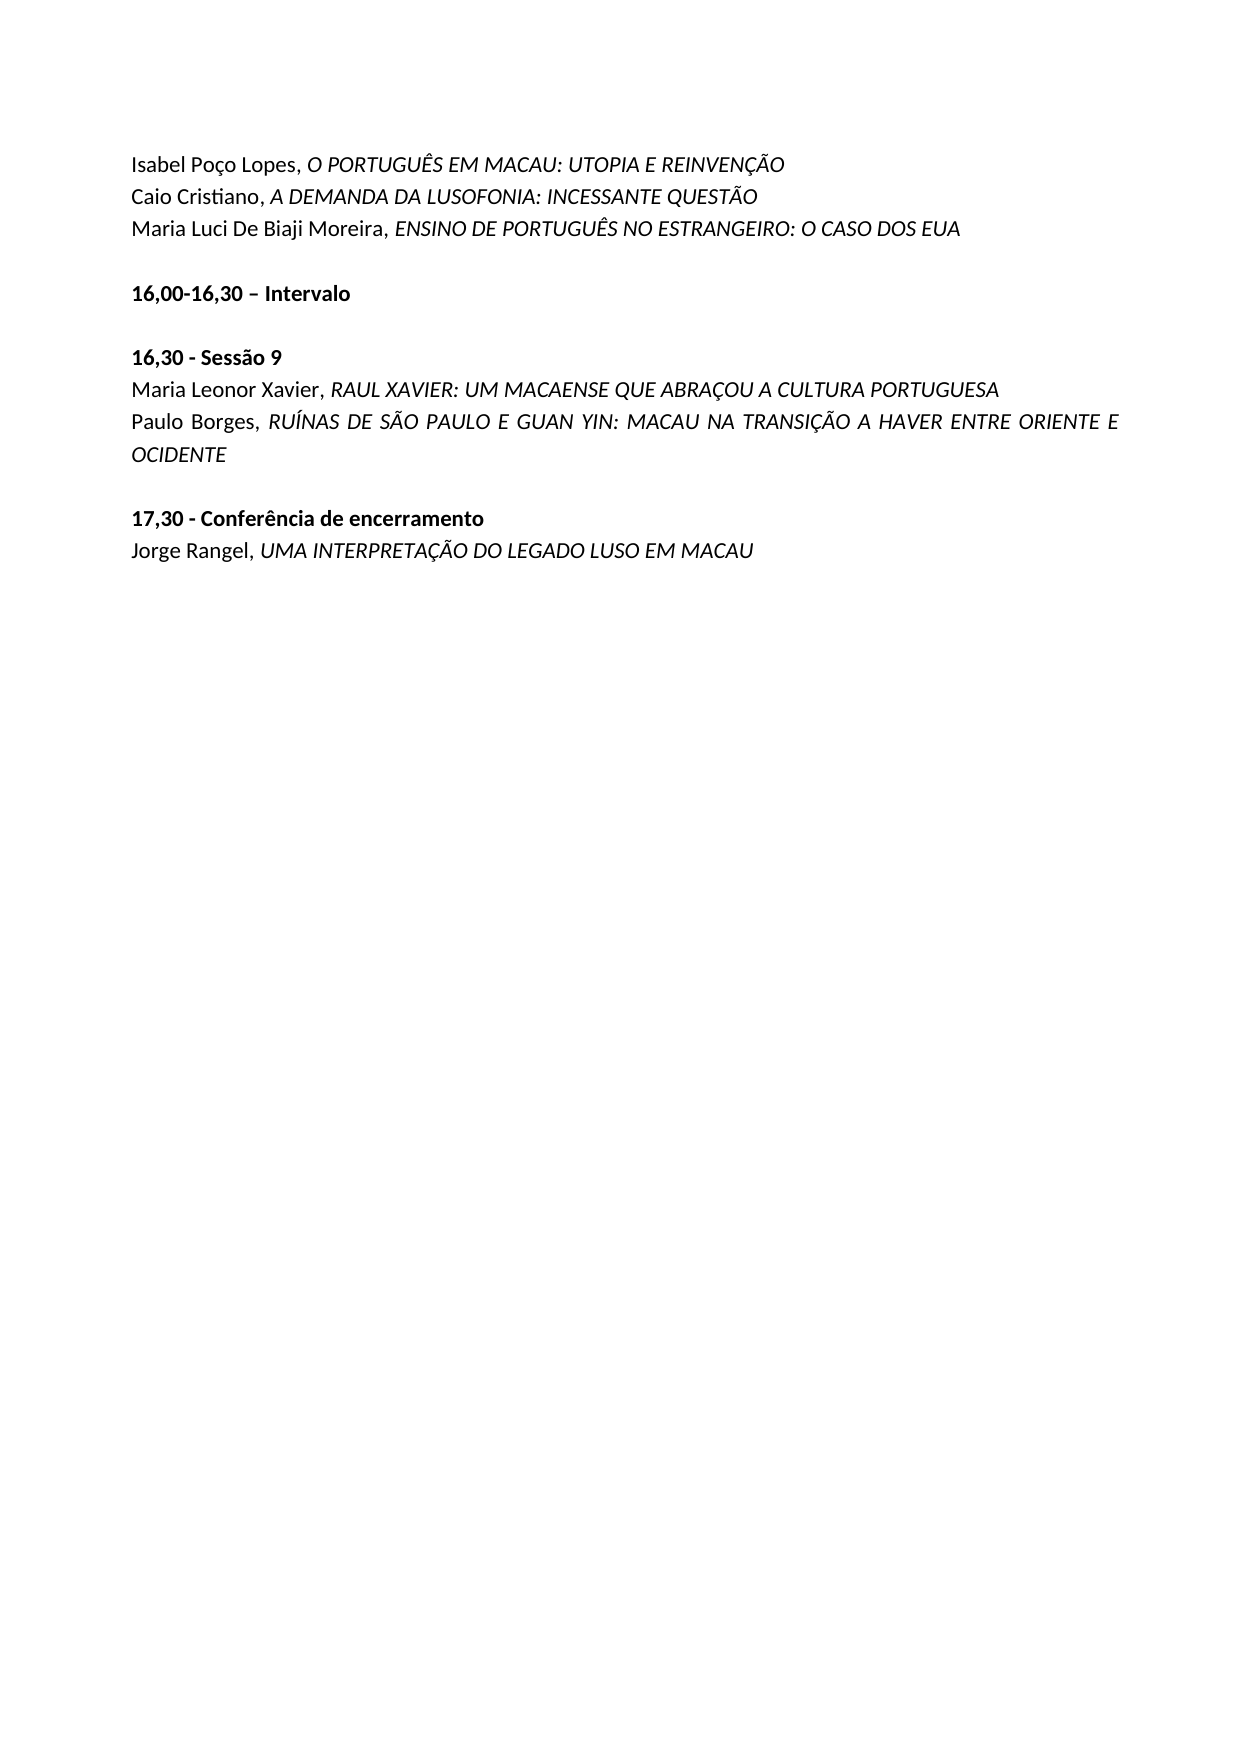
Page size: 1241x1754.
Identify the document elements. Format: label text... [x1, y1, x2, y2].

text Maria Leonor Xavier, RAUL XAVIER: UM MACAENSE QUE ABRAÇOU A CULTURA PORTUGUESA [131, 375, 1123, 403]
text Maria Luci De Biaji Moreira, ENSINO DE PORTUGUÊS NO ESTRANGEIRO: O CASO DOS EUA [131, 214, 1123, 242]
text Caio Cristiano, A DEMANDA DA LUSOFONIA: INCESSANTE QUESTÃO [131, 182, 1123, 210]
text Jorge Rangel, UMA INTERPRETAÇÃO DO LEGADO LUSO EM MACAU [131, 536, 1123, 564]
text 16,30 - Sessão 9 [131, 343, 1123, 371]
text 17,30 - Conferência de encerramento [131, 504, 1123, 532]
text Isabel Poço Lopes, O PORTUGUÊS EM MACAU: UTOPIA E REINVENÇÃO [131, 150, 1123, 178]
text 16,00-16,30 – Intervalo [131, 279, 1123, 307]
text Paulo Borges, RUÍNAS DE SÃO PAULO E GUAN YIN: MACAU NA TRANSIÇÃO A HAVER ENTRE ORIENTE E OCIDENTE [131, 407, 1123, 468]
